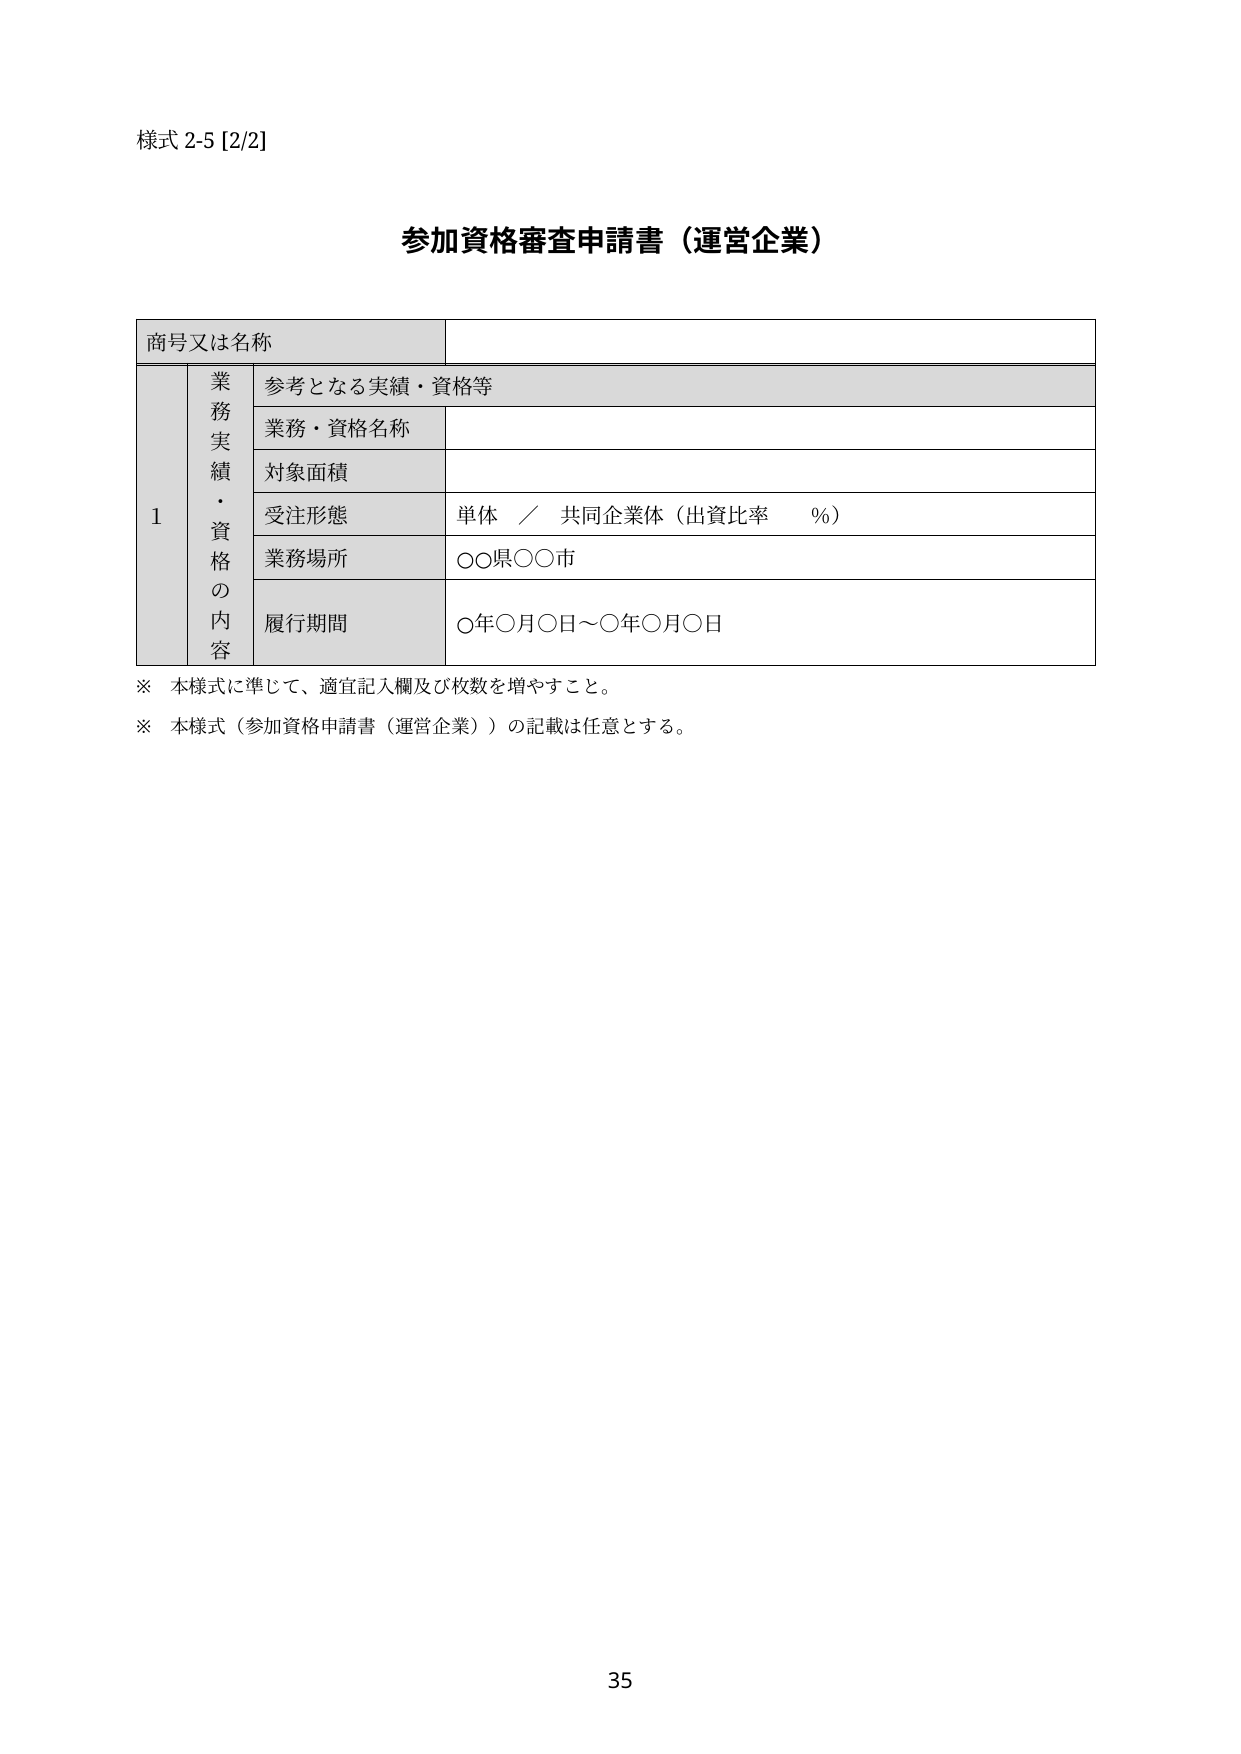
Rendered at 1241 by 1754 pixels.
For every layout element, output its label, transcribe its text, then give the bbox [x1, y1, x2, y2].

table_cell ○年○月○日～○年○月○日 [446, 580, 1095, 665]
table_cell 履行期間 [254, 580, 445, 665]
table_cell ○○県○○市 [446, 536, 1095, 579]
text 様式2-5 [2/2] [136, 119, 1104, 159]
table_cell [446, 407, 1095, 449]
text ※ 本様式に準じて、適宜記入欄及び枚数を増やすこと。 [136, 666, 1104, 706]
table_cell １ [137, 366, 187, 665]
table_header 商号又は名称 [137, 320, 445, 363]
table_cell 対象面積 [254, 450, 445, 492]
table_cell 単体 ／ 共同企業体（出資比率 ％） [446, 493, 1095, 535]
text ※ 本様式（参加資格申請書（運営企業））の記載は任意とする。 [136, 706, 1104, 746]
table_header [446, 320, 1095, 363]
table_cell [446, 450, 1095, 492]
text 参加資格審査申請書（運営企業） [136, 199, 1104, 279]
table_cell 業務場所 [254, 536, 445, 579]
table_cell 業務実績・資格の内容 [188, 366, 253, 665]
table_cell 受注形態 [254, 493, 445, 535]
table_cell 業務・資格名称 [254, 407, 445, 449]
table_cell 参考となる実績・資格等 [254, 366, 1095, 406]
